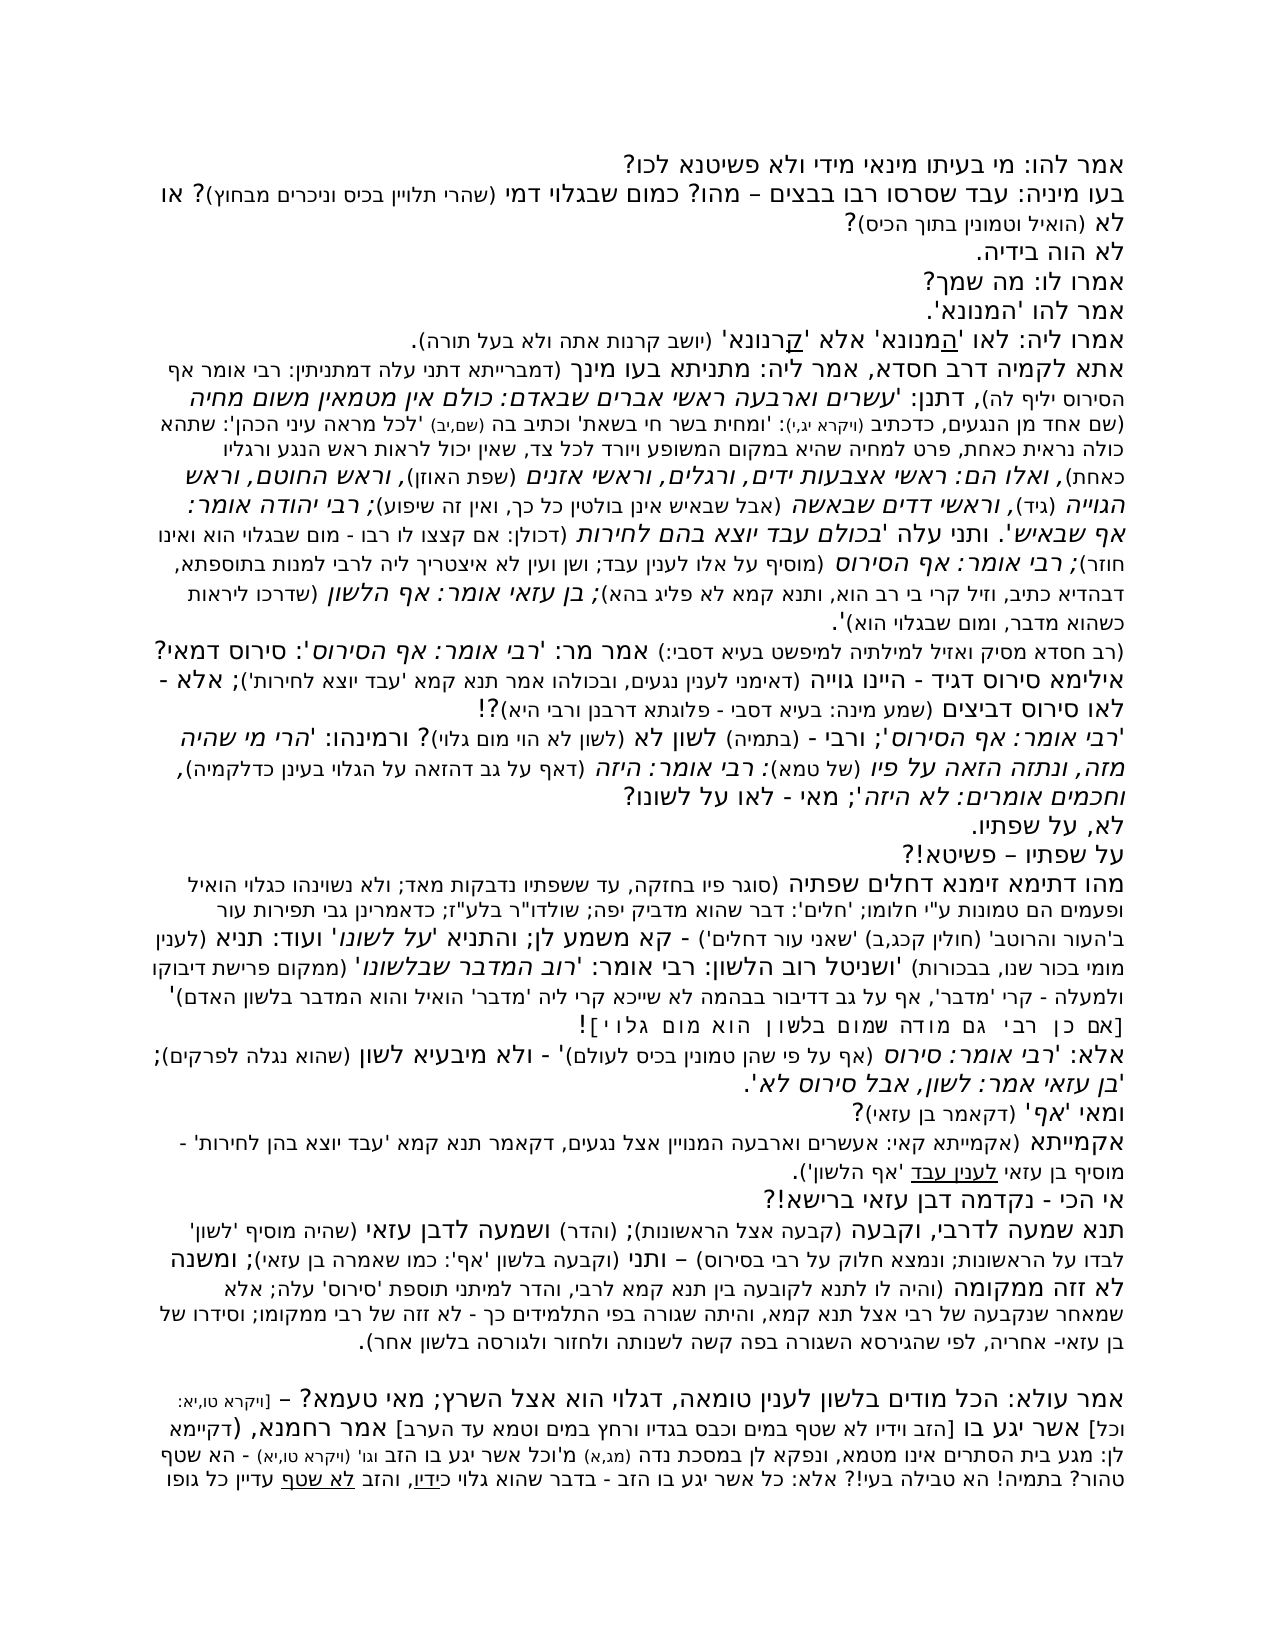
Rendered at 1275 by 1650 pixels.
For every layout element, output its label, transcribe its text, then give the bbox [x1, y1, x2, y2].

text מהו דתימא זימנא דחלים שפתיה (סוגר פיו בחזקה, עד ששפתיו נדבקות מאד; ולא נשוינהו כגלוי הואיל ופעמים הם טמונות ע"י חלומו; 'חלים': דבר שהוא מדביק יפה; שולדו"ר בלע"ז; כדאמרינן גבי תפירות עור ב'העור והרוטב' (חולין קכג,ב) 'שאני עור דחלים') - קא משמע לן; והתניא 'על לשונו' ועוד: תניא (לענין מומי בכור שנו, בבכורות) 'ושניטל רוב הלשון: רבי אומר: 'רוב המדבר שבלשונו' (ממקום פרישת דיבוקו ולמעלה - קרי 'מדבר', אף על גב דדיבור בבהמה לא שייכא קרי ליה 'מדבר' הואיל והוא המדבר בלשון האדם)' [אם כן רבי גם מודה שמום בלשון הוא מום גלוי]! [150, 869, 1125, 1040]
text אמר להו: מי בעיתו מינאי מידי ולא פשיטנא לכו? [150, 150, 1125, 179]
text 'רבי אומר: אף הסירוס'; ורבי - (בתמיה) לשון לא (לשון לא הוי מום גלוי)? ורמינהו: 'הרי מי שהיה מזה, ונתזה הזאה על פיו (של טמא): רבי אומר: היזה (דאף על גב דהזאה על הגלוי בעינן כדלקמיה), וחכמים אומרים: לא היזה'; מאי - לאו על לשונו? [150, 723, 1125, 811]
text לא, על שפתיו. [150, 811, 1125, 840]
text אי הכי - נקדמה דבן עזאי ברישא!? [150, 1186, 1125, 1215]
text תנא שמעה לדרבי, וקבעה (קבעה אצל הראשונות); (והדר) ושמעה לדבן עזאי (שהיה מוסיף 'לשון' לבדו על הראשונות; ונמצא חלוק על רבי בסירוס) – ותני (וקבעה בלשון 'אף': כמו שאמרה בן עזאי); ומשנה לא זזה ממקומה (והיה לו לתנא לקובעה בין תנא קמא לרבי, והדר למיתני תוספת 'סירוס' עלה; אלא שמאחר שנקבעה של רבי אצל תנא קמא, והיתה שגורה בפי התלמידים כך - לא זזה של רבי ממקומו; וסידרו של בן עזאי- אחריה, לפי שהגירסא השגורה בפה קשה לשנותה ולחזור ולגורסה בלשון אחר). [150, 1215, 1125, 1356]
text על שפתיו – פשיטא!? [150, 840, 1125, 869]
text אלא: 'רבי אומר: סירוס (אף על פי שהן טמונין בכיס לעולם)' - ולא מיבעיא לשון (שהוא נגלה לפרקים); 'בן עזאי אמר: לשון, אבל סירוס לא'. [150, 1040, 1125, 1098]
text אמרו ליה: לאו 'המנונא' אלא 'קרנונא' (יושב קרנות אתה ולא בעל תורה). [150, 325, 1125, 354]
text אמרו לו: מה שמך? [150, 267, 1125, 296]
text (רב חסדא מסיק ואזיל למילתיה למיפשט בעיא דסבי:) אמר מר: 'רבי אומר: אף הסירוס': סירוס דמאי? אילימא סירוס דגיד - היינו גוייה (דאימני לענין נגעים, ובכולהו אמר תנא קמא 'עבד יוצא לחירות'); אלא - לאו סירוס דביצים (שמע מינה: בעיא דסבי - פלוגתא דרבנן ורבי היא)?! [150, 636, 1125, 723]
text בעו מיניה: עבד שסרסו רבו בבצים – מהו? כמום שבגלוי דמי (שהרי תלויין בכיס וניכרים מבחוץ)? או לא (הואיל וטמונין בתוך הכיס)? [150, 179, 1125, 237]
text אמר להו 'המנונא'. [150, 296, 1125, 325]
text לא הוה בידיה. [150, 237, 1125, 267]
text אתא לקמיה דרב חסדא, אמר ליה: מתניתא בעו מינך (דמברייתא דתני עלה דמתניתין: רבי אומר אף הסירוס יליף לה), דתנן: 'עשרים וארבעה ראשי אברים שבאדם: כולם אין מטמאין משום מחיה (שם אחד מן הנגעים, כדכתיב (ויקרא יג,י): 'ומחית בשר חי בשאת' וכתיב בה (שם,יב) 'לכל מראה עיני הכהן': שתהא כולה נראית כאחת, פרט למחיה שהיא במקום המשופע ויורד לכל צד, שאין יכול לראות ראש הנגע ורגליו כאחת), ואלו הם: ראשי אצבעות ידים, ורגלים, וראשי אזנים (שפת האוזן), וראש החוטם, וראש הגוייה (גיד), וראשי דדים שבאשה (אבל שבאיש אינן בולטין כל כך, ואין זה שיפוע); רבי יהודה אומר: אף שבאיש'. ותני עלה 'בכולם עבד יוצא בהם לחירות (דכולן: אם קצצו לו רבו - מום שבגלוי הוא ואינו חוזר); רבי אומר: אף הסירוס (מוסיף על אלו לענין עבד; ושן ועין לא איצטריך ליה לרבי למנות בתוספתא, דבהדיא כתיב, וזיל קרי בי רב הוא, ותנא קמא לא פליג בהא); בן עזאי אומר: אף הלשון (שדרכו ליראות כשהוא מדבר, ומום שבגלוי הוא)'. [150, 354, 1125, 636]
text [150, 1384, 1125, 1491]
text ומאי 'אף' (דקאמר בן עזאי)? [150, 1098, 1125, 1127]
text אקמייתא (אקמייתא קאי: אעשרים וארבעה המנויין אצל נגעים, דקאמר תנא קמא 'עבד יוצא בהן לחירות' - מוסיף בן עזאי לענין עבד 'אף הלשון'). [150, 1127, 1125, 1186]
